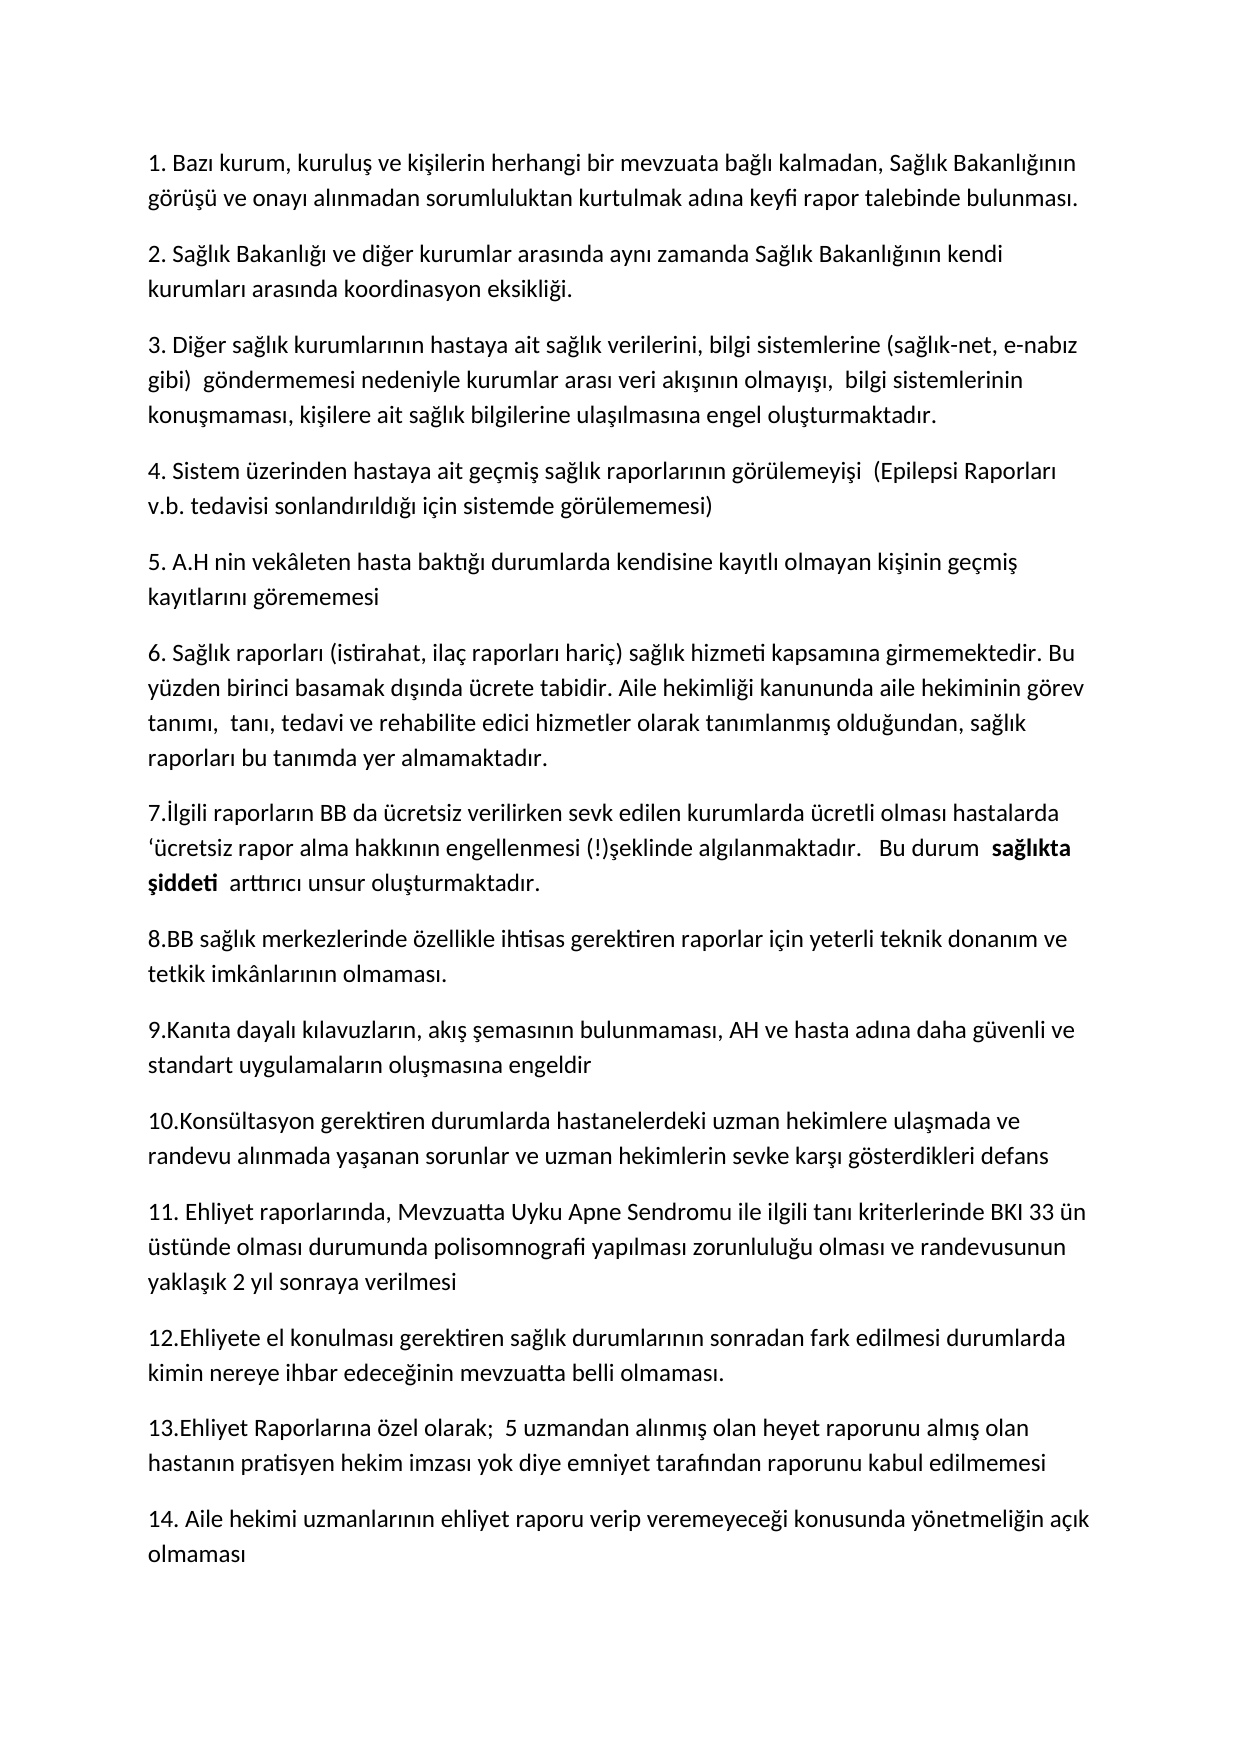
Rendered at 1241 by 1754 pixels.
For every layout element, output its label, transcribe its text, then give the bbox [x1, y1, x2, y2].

text 8.BB sağlık merkezlerinde özellikle ihtisas gerektiren raporlar için yeterli teknik donanım ve tetkik imkânlarının olmaması. [148, 923, 1093, 989]
text 2. Sağlık Bakanlığı ve diğer kurumlar arasında aynı zamanda Sağlık Bakanlığının kendi kurumları arasında koordinasyon eksikliği. [148, 238, 1093, 304]
text 7.İlgili raporların BB da ücretsiz verilirken sevk edilen kurumlarda ücretli olması hastalarda ‘ücretsiz rapor alma hakkının engellenmesi (!)şeklinde algılanmaktadır. Bu durum sağlıkta şiddeti arttırıcı unsur oluşturmaktadır. [148, 798, 1093, 898]
text 1. Bazı kurum, kuruluş ve kişilerin herhangi bir mevzuata bağlı kalmadan, Sağlık Bakanlığının görüşü ve onayı alınmadan sorumluluktan kurtulmak adına keyfi rapor talebinde bulunması. [148, 148, 1093, 213]
text 11. Ehliyet raporlarında, Mevzuatta Uyku Apne Sendromu ile ilgili tanı kriterlerinde BKI 33 ün üstünde olması durumunda polisomnografi yapılması zorunluluğu olması ve randevusunun yaklaşık 2 yıl sonraya verilmesi [148, 1196, 1093, 1296]
text 12.Ehliyete el konulması gerektiren sağlık durumlarının sonradan fark edilmesi durumlarda kimin nereye ihbar edeceğinin mevzuatta belli olmaması. [148, 1322, 1093, 1387]
text 6. Sağlık raporları (istirahat, ilaç raporları hariç) sağlık hizmeti kapsamına girmemektedir. Bu yüzden birinci basamak dışında ücrete tabidir. Aile hekimliği kanununda aile hekiminin görev tanımı, tanı, tedavi ve rehabilite edici hizmetler olarak tanımlanmış olduğundan, sağlık raporları bu tanımda yer almamaktadır. [148, 637, 1093, 772]
text 4. Sistem üzerinden hastaya ait geçmiş sağlık raporlarının görülemeyişi (Epilepsi Raporları v.b. tedavisi sonlandırıldığı için sistemde görülememesi) [148, 455, 1093, 521]
text 9.Kanıta dayalı kılavuzların, akış şemasının bulunmaması, AH ve hasta adına daha güvenli ve standart uygulamaların oluşmasına engeldir [148, 1014, 1093, 1080]
text 10.Konsültasyon gerektiren durumlarda hastanelerdeki uzman hekimlere ulaşmada ve randevu alınmada yaşanan sorunlar ve uzman hekimlerin sevke karşı gösterdikleri defans [148, 1105, 1093, 1171]
text 14. Aile hekimi uzmanlarının ehliyet raporu verip veremeyeceği konusunda yönetmeliğin açık olmaması [148, 1503, 1093, 1569]
text 13.Ehliyet Raporlarına özel olarak; 5 uzmandan alınmış olan heyet raporunu almış olan hastanın pratisyen hekim imzası yok diye emniyet tarafından raporunu kabul edilmemesi [148, 1413, 1093, 1478]
text 3. Diğer sağlık kurumlarının hastaya ait sağlık verilerini, bilgi sistemlerine (sağlık-net, e-nabız gibi) göndermemesi nedeniyle kurumlar arası veri akışının olmayışı, bilgi sistemlerinin konuşmaması, kişilere ait sağlık bilgilerine ulaşılmasına engel oluşturmaktadır. [148, 329, 1093, 430]
text 5. A.H nin vekâleten hasta baktığı durumlarda kendisine kayıtlı olmayan kişinin geçmiş kayıtlarını görememesi [148, 546, 1093, 611]
